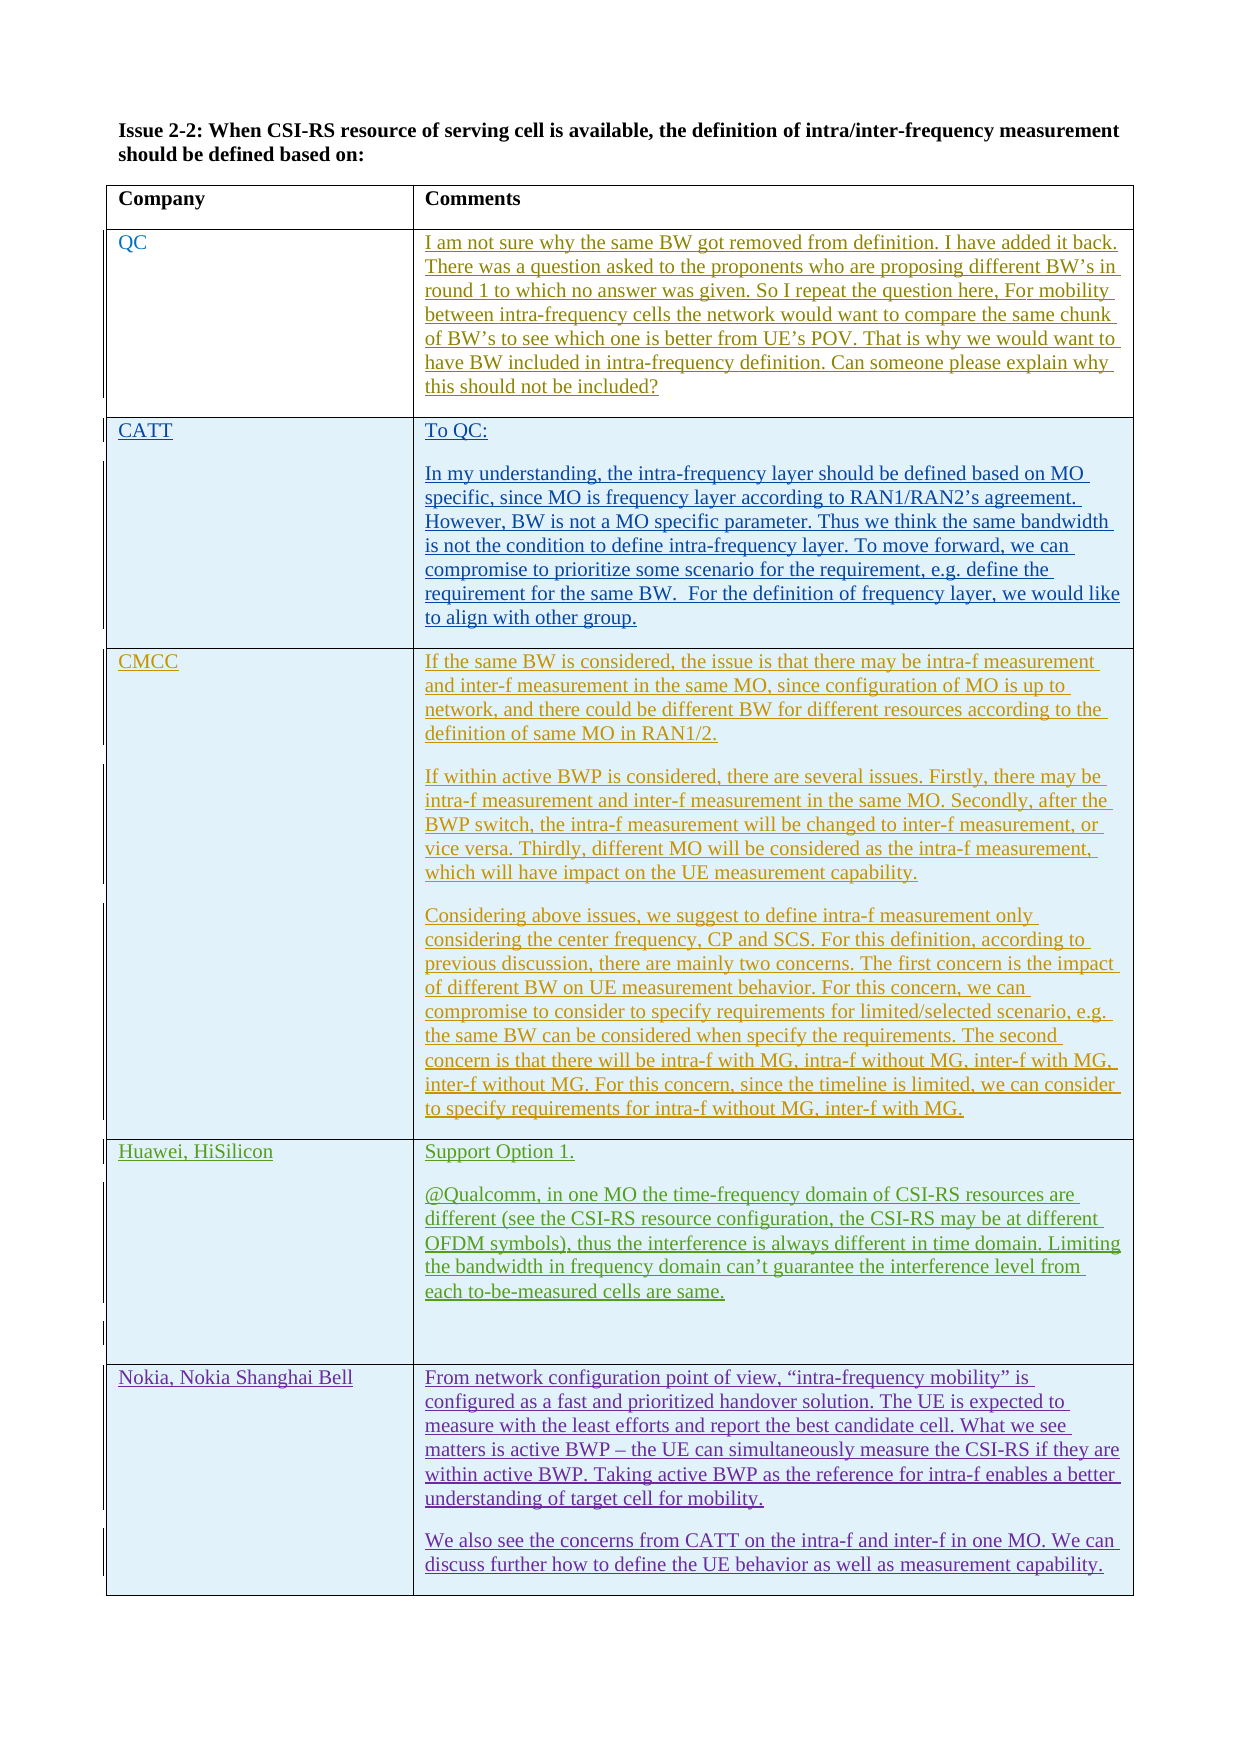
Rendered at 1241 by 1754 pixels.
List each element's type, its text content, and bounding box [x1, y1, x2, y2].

table_header Company [107, 186, 413, 229]
table_header Comments [414, 186, 1133, 229]
table_cell QC [107, 230, 413, 417]
table_cell [414, 230, 1133, 417]
text Issue 2-2: When CSI-RS resource of serving cell is available, the definition of intra/inter-frequency measurement should be defined based on: [118, 118, 1122, 166]
